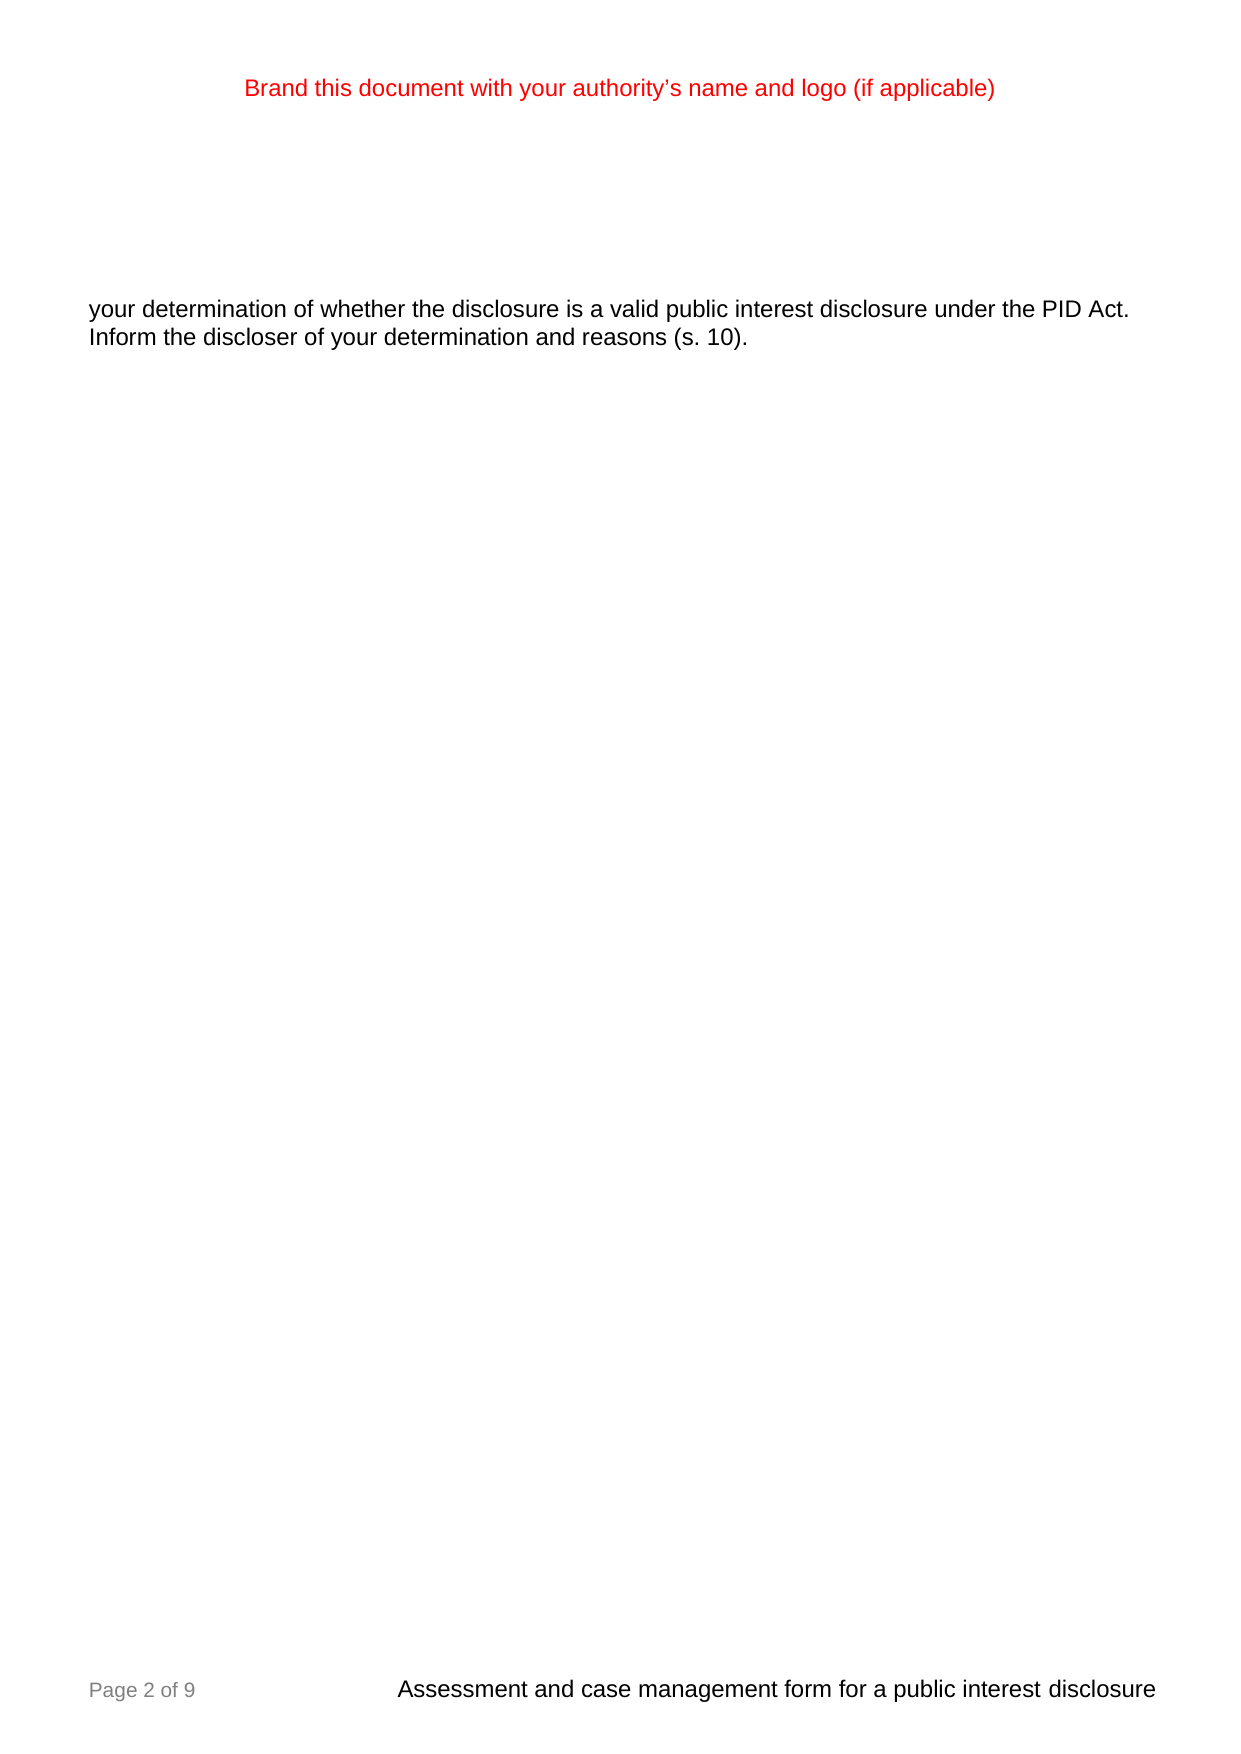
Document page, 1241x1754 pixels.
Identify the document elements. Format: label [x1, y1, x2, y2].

text [89, 295, 1152, 351]
